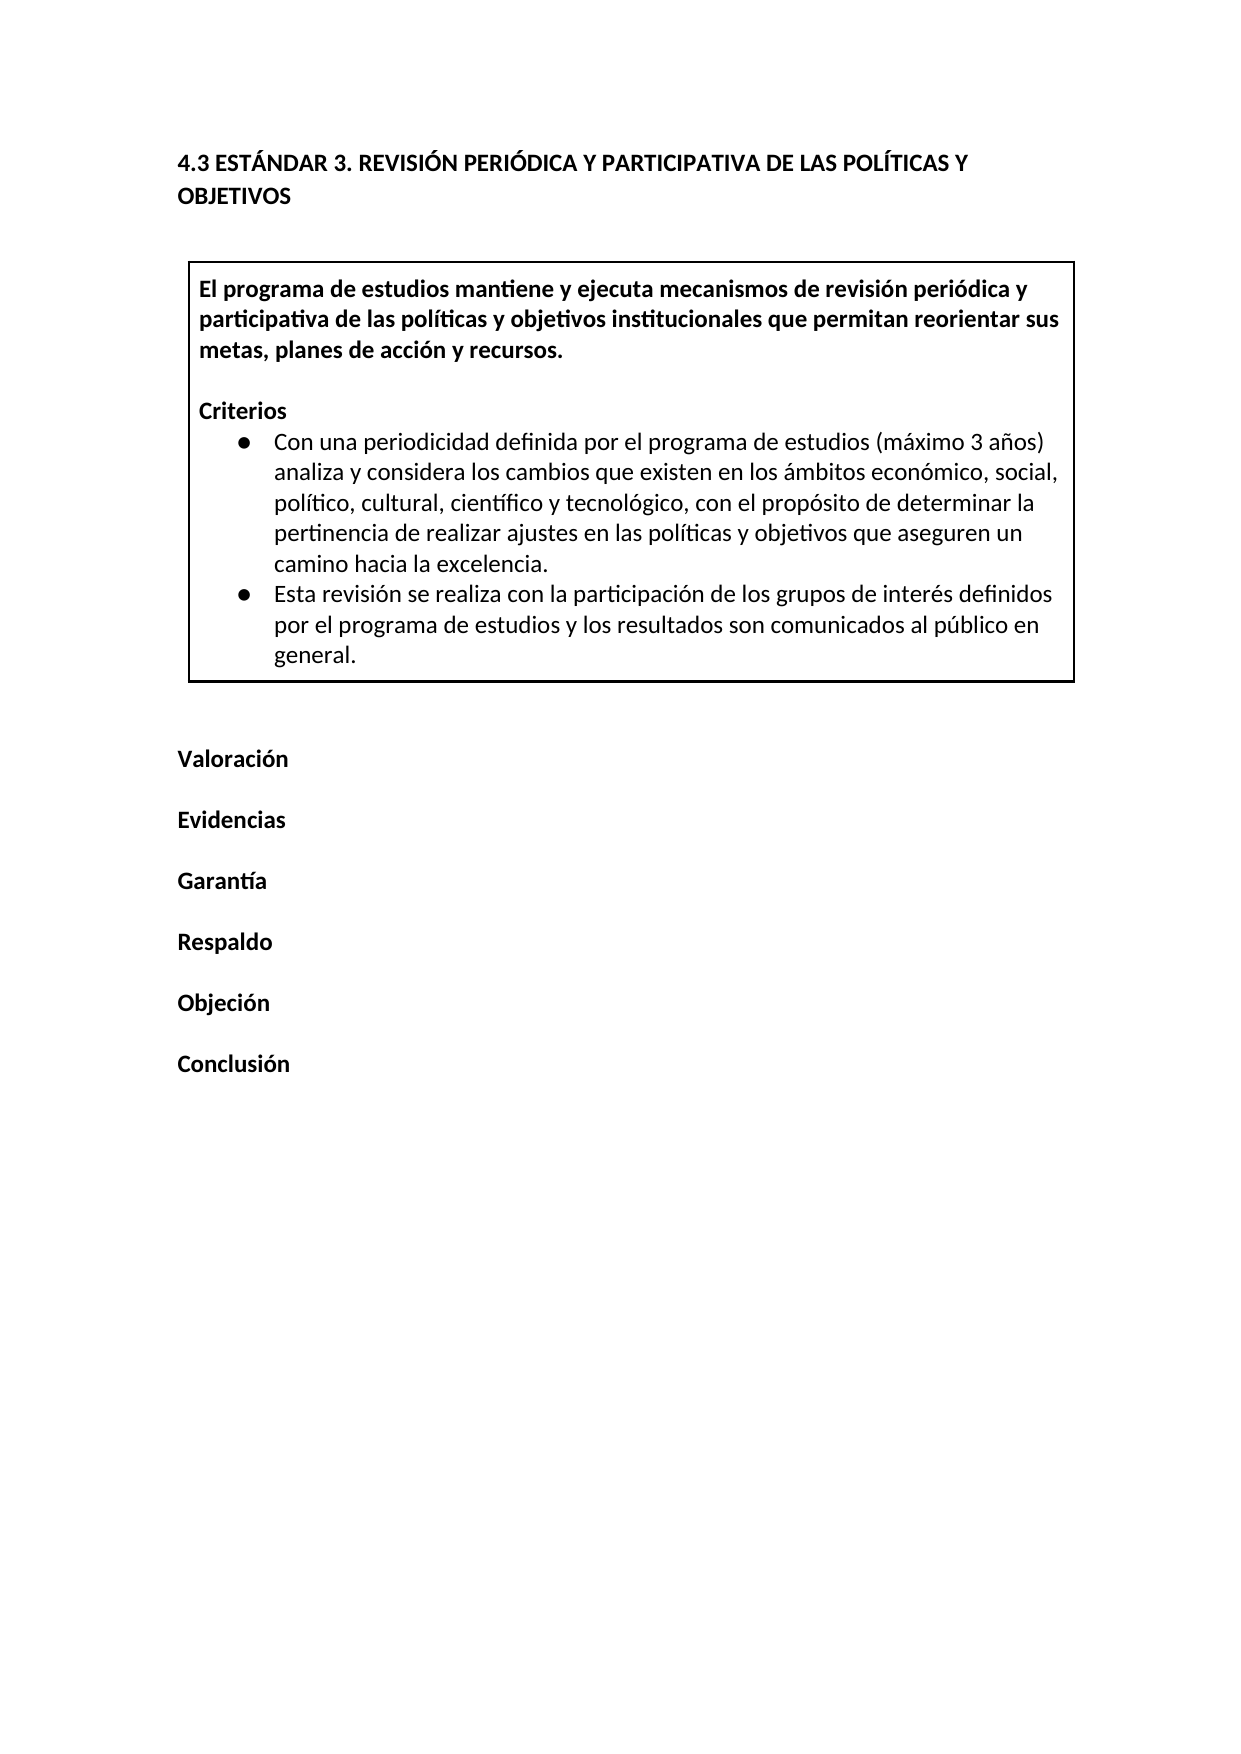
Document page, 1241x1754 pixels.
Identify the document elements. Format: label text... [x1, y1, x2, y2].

text 4.3 ESTÁNDAR 3. REVISIÓN PERIÓDICA Y PARTICIPATIVA DE LAS POLÍTICAS Y OBJETIVOS [177, 148, 1063, 211]
text Respaldo [177, 927, 1063, 957]
text Garantía [177, 866, 1063, 896]
text Valoración [177, 743, 1063, 774]
table_header El programa de estudios mantiene y ejecuta mecanismos de revisión periódica y participativa de las políticas y objetivos institucionales que permitan reorientar sus metas, planes de acción y recursos. Criterios Con una periodicidad definida por el programa de estudios (máximo 3 años) analiza y considera los cambios que existen en los ámbitos económico, social, político, cultural, científico y tecnológico, con el propósito de determinar la pertinencia de realizar ajustes en las políticas y objetivos que aseguren un camino hacia la excelencia. Esta revisión se realiza con la participación de los grupos de interés definidos por el programa de estudios y los resultados son comunicados al público en general. [190, 263, 1073, 680]
text Objeción [177, 988, 1063, 1018]
text Conclusión [177, 1049, 1063, 1079]
text Evidencias [177, 804, 1063, 835]
